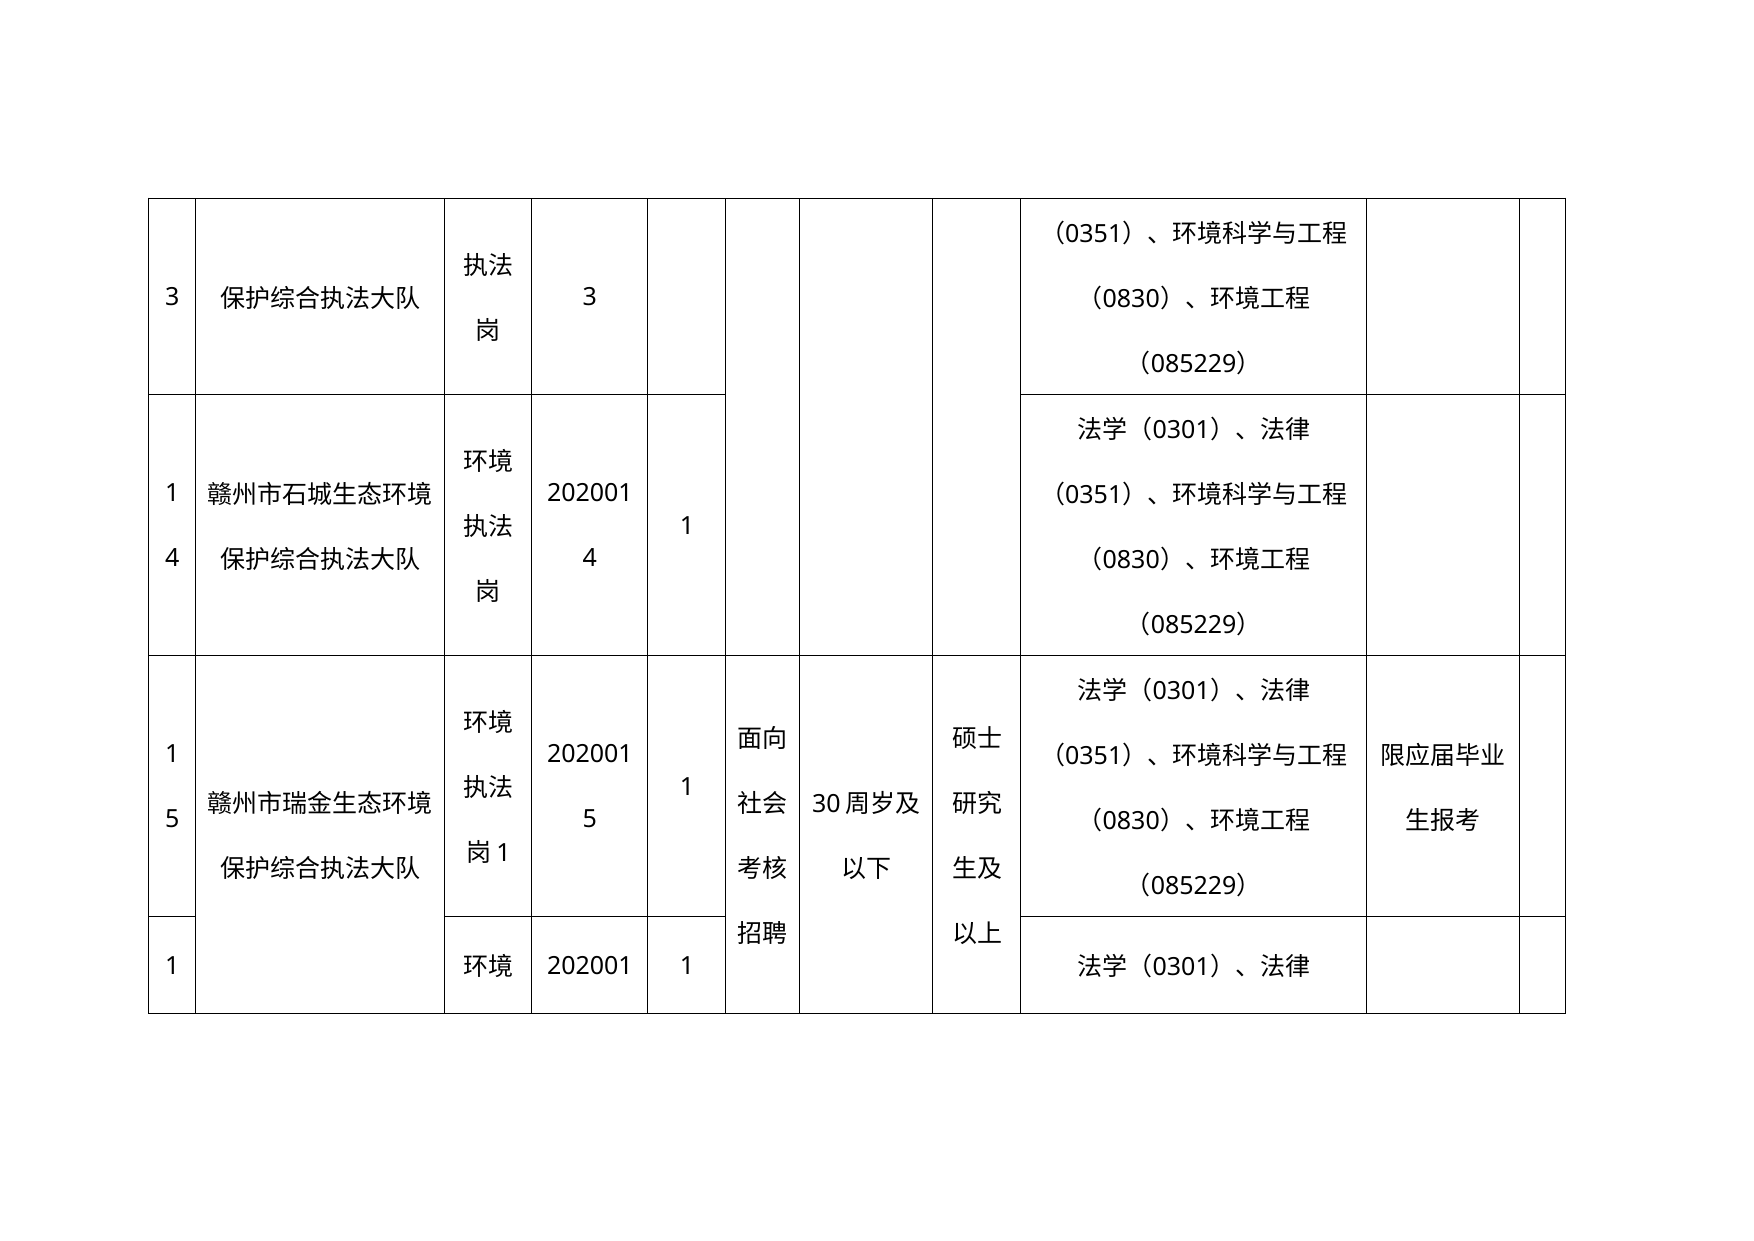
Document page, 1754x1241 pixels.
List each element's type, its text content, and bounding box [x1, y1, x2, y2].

table_cell 赣州市石城生态环境保护综合执法大队 [196, 395, 444, 655]
table_cell 赣州市瑞金生态环境保护综合执法大队 [196, 656, 444, 1013]
table_cell [1367, 199, 1519, 394]
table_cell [1021, 917, 1366, 1013]
table_cell 环境执法岗1 [445, 656, 531, 916]
table_cell 2020016 [532, 917, 647, 1013]
table_cell 13 [149, 199, 195, 394]
table_cell 1 [648, 199, 725, 394]
table_cell 硕士研究生及以上 [933, 656, 1020, 1013]
table_cell 2020013 [532, 199, 647, 394]
table_cell 1 [648, 395, 725, 655]
table_cell 赣州市寻乌生态环境保护综合执法大队 [196, 199, 444, 394]
table_cell 2020015 [532, 656, 647, 916]
table_cell 1 [648, 656, 725, 916]
table_cell [1520, 917, 1565, 1013]
table_cell [1520, 656, 1565, 916]
table_cell 面向社会考核招聘 [726, 656, 799, 1013]
table_cell 16 [149, 917, 195, 1013]
table_cell [1367, 917, 1519, 1013]
table_cell 法学（0301）、法律（0351）、环境科学与工程（0830）、环境工程（085229） [1021, 395, 1366, 655]
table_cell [1021, 656, 1366, 916]
table_cell [1520, 199, 1565, 394]
table_cell [1367, 395, 1519, 655]
table_cell 15 [149, 656, 195, 916]
table_cell 环境执法岗 [445, 395, 531, 655]
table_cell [1021, 199, 1366, 394]
table_cell 1 [648, 917, 725, 1013]
table_cell 环境执法岗 [445, 199, 531, 394]
table_cell 限应届毕业生报考 [1367, 656, 1519, 916]
table_cell 环境执法岗2 [445, 917, 531, 1013]
table_cell 2020014 [532, 395, 647, 655]
table_cell [1520, 395, 1565, 655]
table_cell 30周岁及以下 [800, 656, 932, 1013]
table_cell 14 [149, 395, 195, 655]
